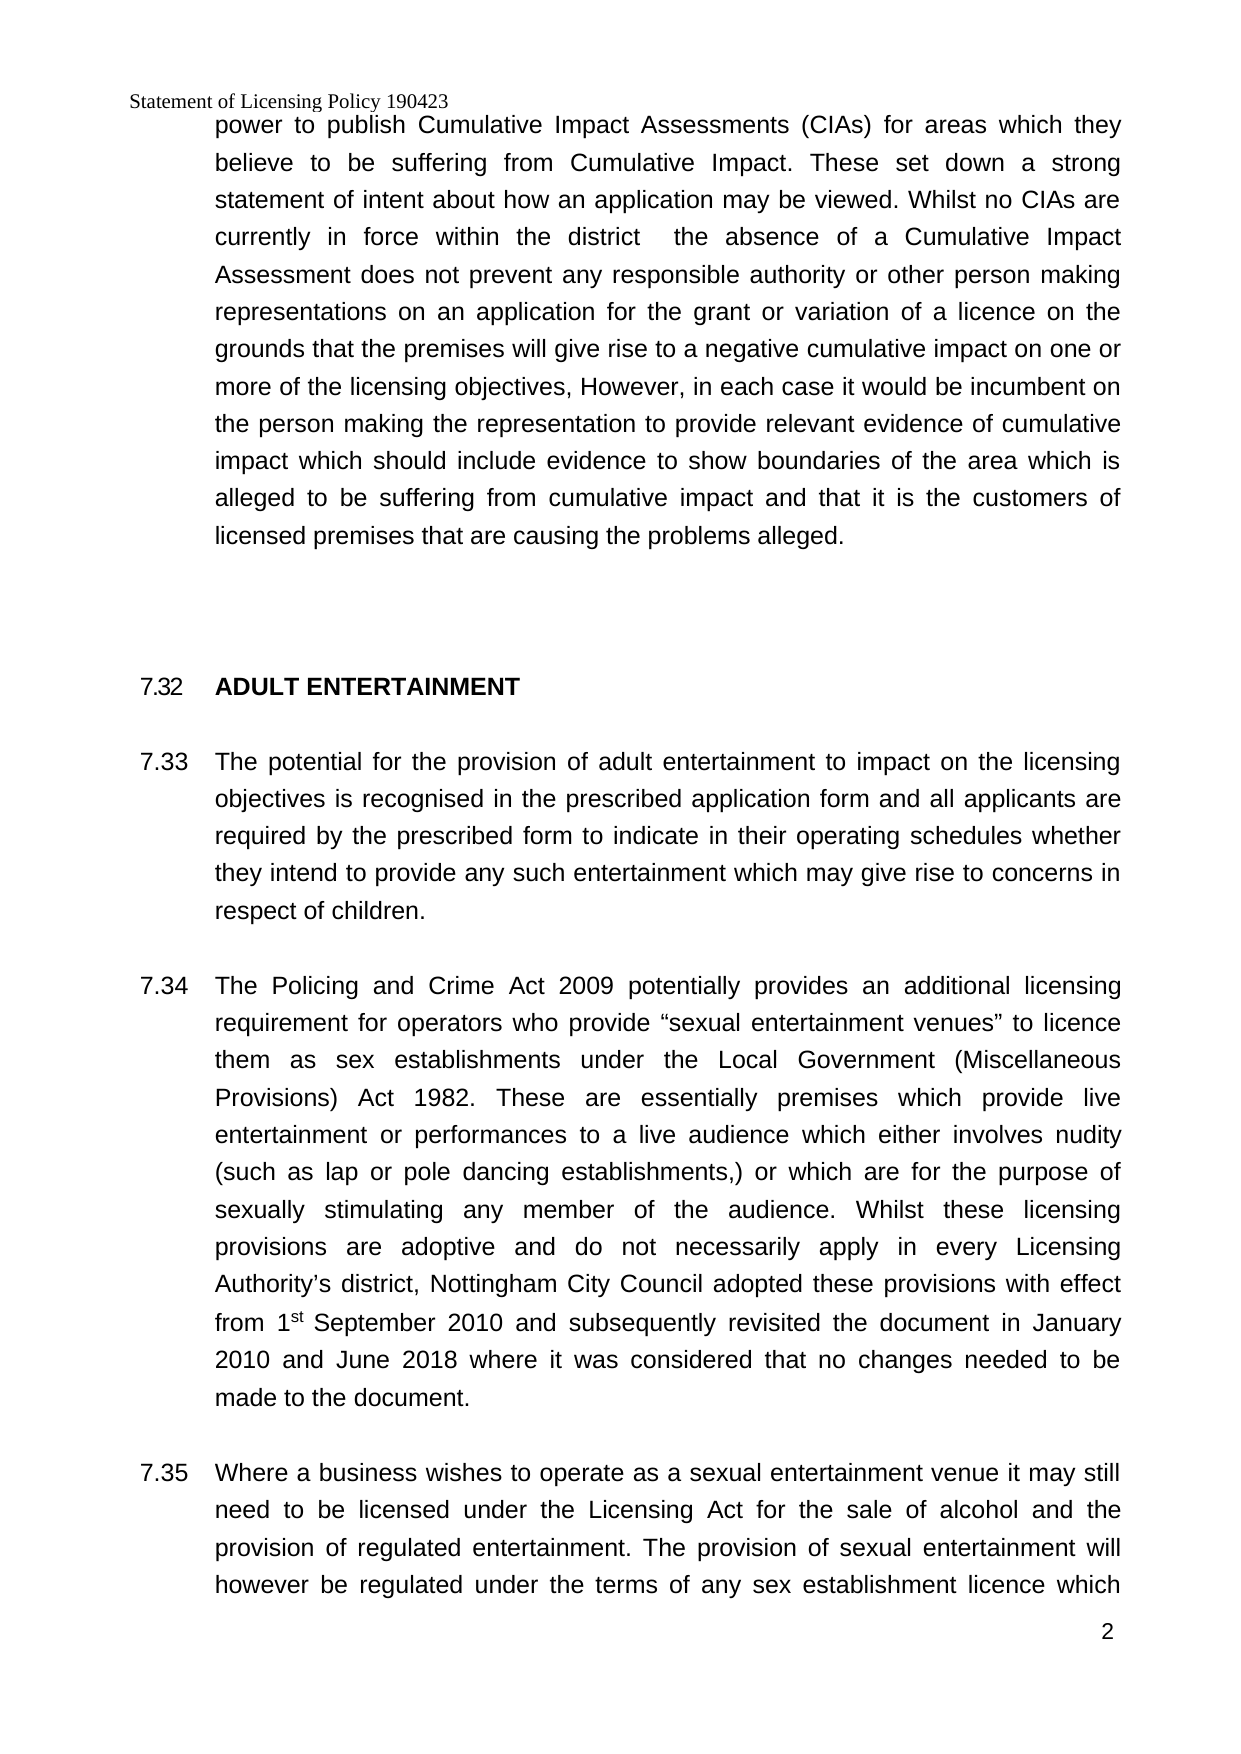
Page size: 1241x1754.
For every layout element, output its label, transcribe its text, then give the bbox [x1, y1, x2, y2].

list The potential for the provision of adult entertainment to impact on the licensing objectives is recognised in the prescribed application form and all applicants are required by the prescribed form to indicate in their operating schedules whether they intend to provide any such entertainment which may give rise to concerns in respect of children. [139, 747, 1123, 924]
subtitle ADULT ENTERTAINMENT [139, 671, 1134, 700]
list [139, 1458, 1123, 1598]
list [139, 110, 1122, 549]
list The Policing and Crime Act 2009 potentially provides an additional licensing requirement for operators who provide “sexual entertainment venues” to licence them as sex establishments under the Local Government (Miscellaneous Provisions) Act 1982. These are essentially premises which provide live entertainment or performances to a live audience which either involves nudity (such as lap or pole dancing establishments,) or which are for the purpose of sexually stimulating any member of the audience. Whilst these licensing provisions are adoptive and do not necessarily apply in every Licensing Authority’s district, Nottingham City Council adopted these provisions with effect from 1st September 2010 and subsequently revisited the document in January 2010 and June 2018 where it was considered that no changes needed to be made to the document. [139, 971, 1123, 1412]
